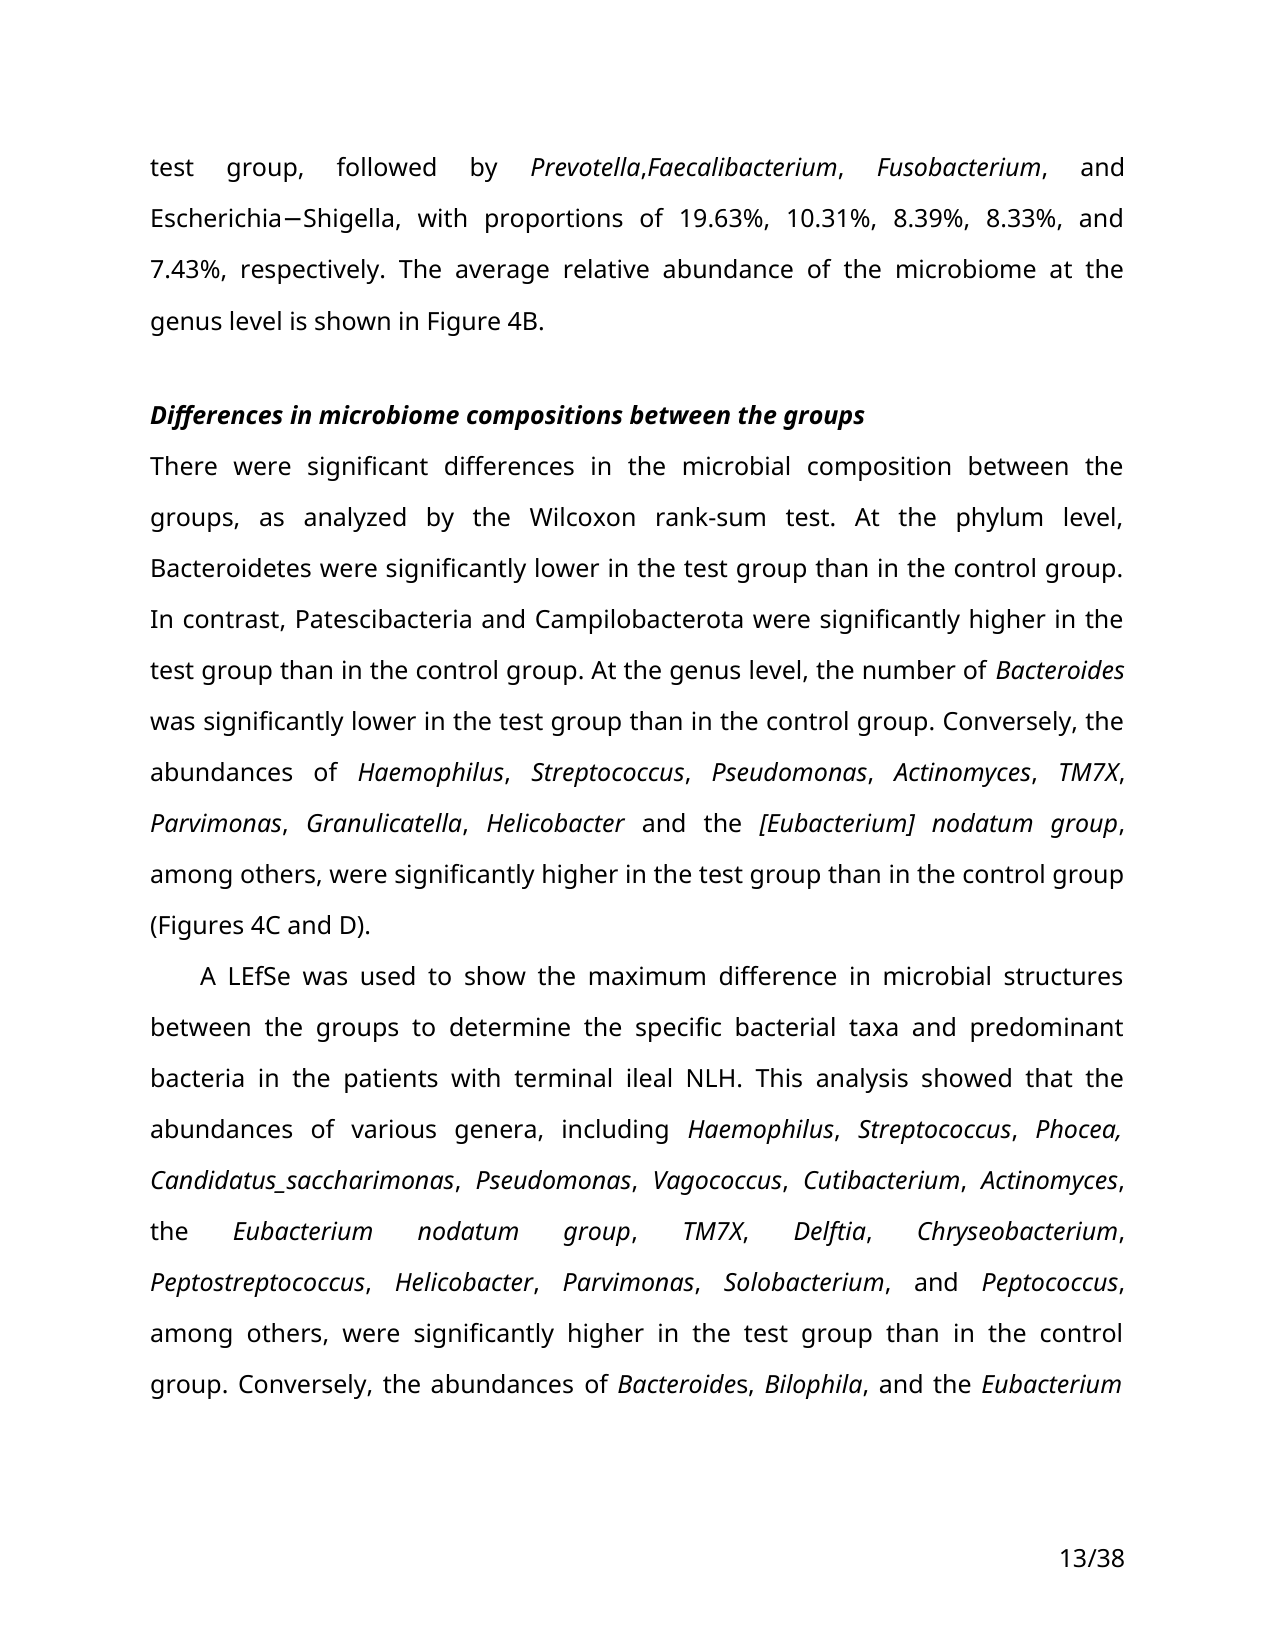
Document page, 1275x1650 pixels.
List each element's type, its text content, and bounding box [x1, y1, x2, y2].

text There were significant differences in the microbial composition between the groups, as analyzed by the Wilcoxon rank-sum test. At the phylum level, Bacteroidetes were significantly lower in the test group than in the control group. In contrast, Patescibacteria and Campilobacterota were significantly higher in the test group than in the control group. At the genus level, the number of Bacteroides was significantly lower in the test group than in the control group. Conversely, the abundances of Haemophilus, Streptococcus, Pseudomonas, Actinomyces, TM7X, Parvimonas, Granulicatella, Helicobacter and the [Eubacterium] nodatum group, among others, were significantly higher in the test group than in the control group (Figures 4C and D). [150, 448, 1125, 942]
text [150, 959, 1125, 1401]
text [150, 150, 1125, 337]
text Differences in microbiome compositions between the groups [150, 397, 1125, 431]
